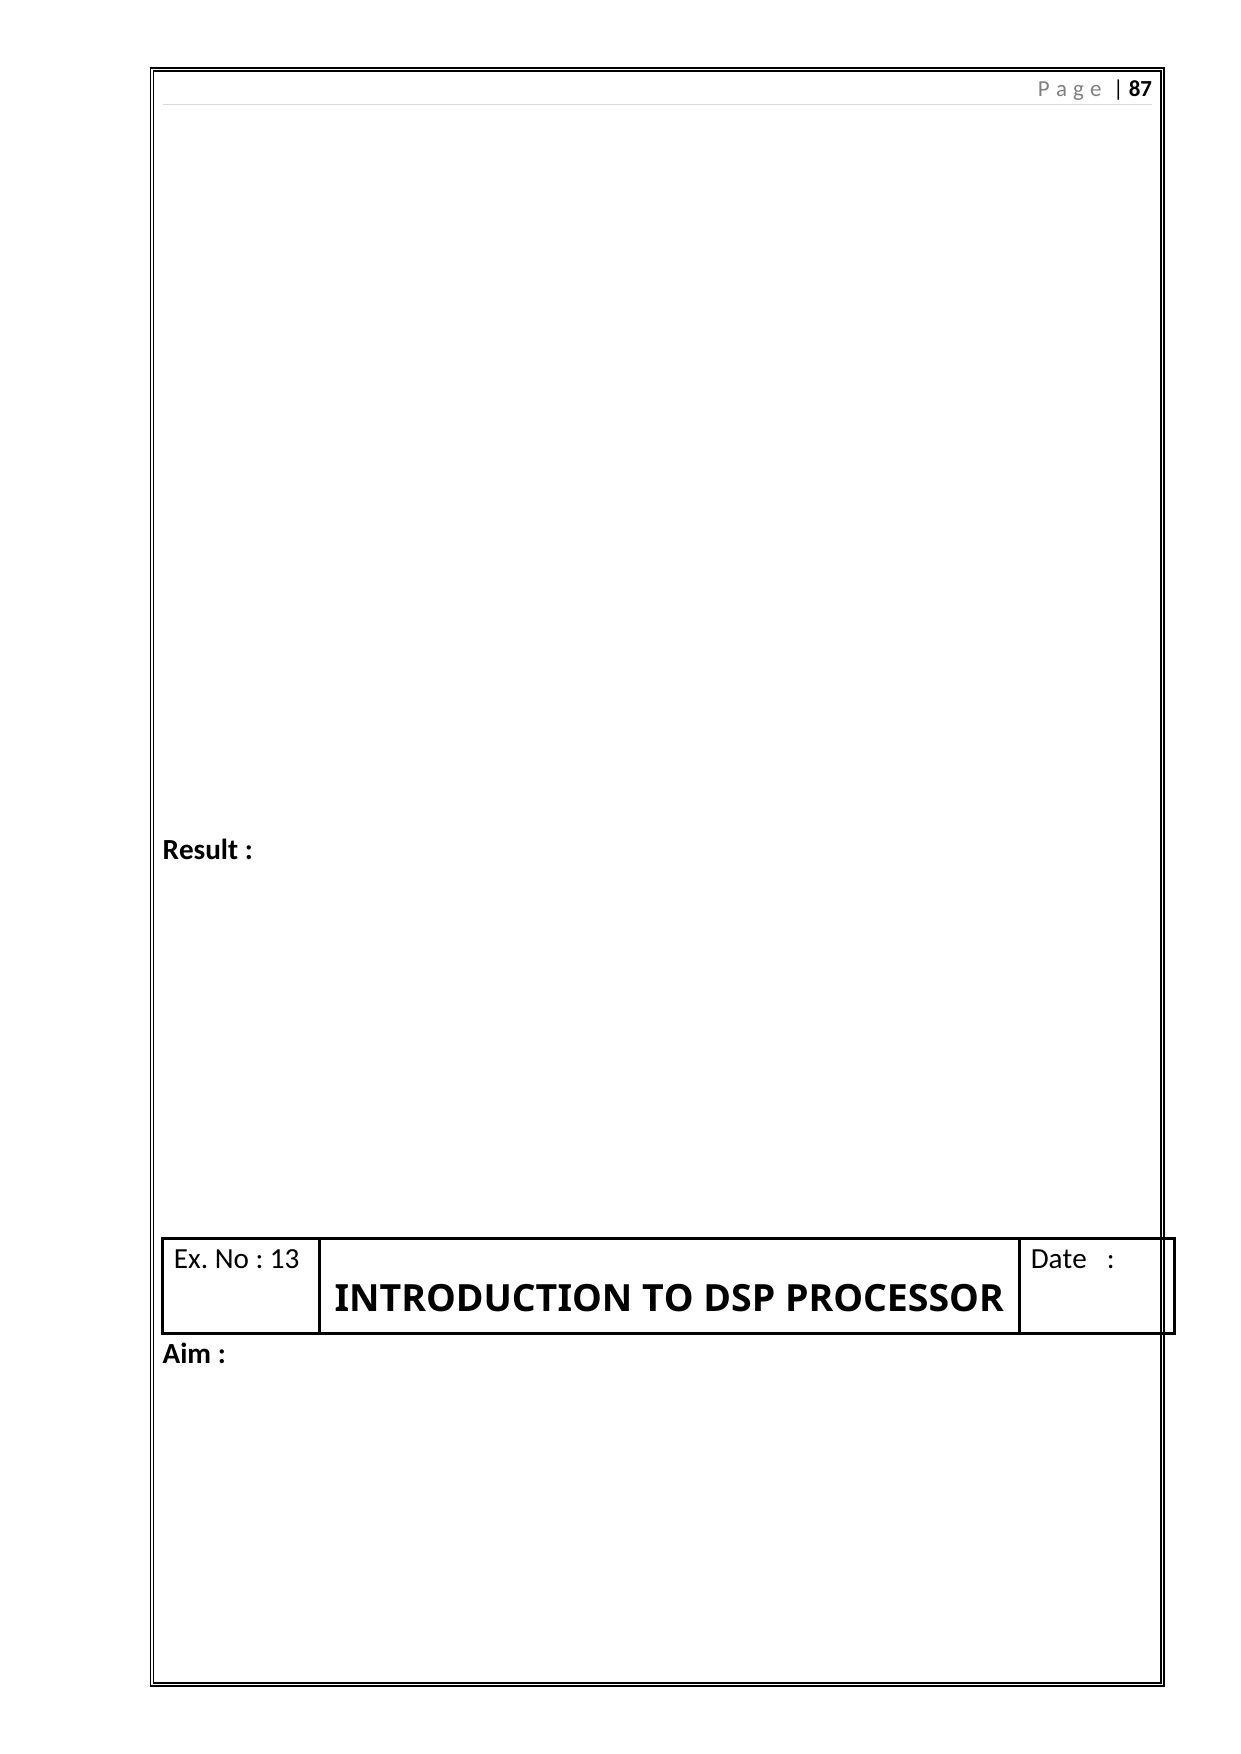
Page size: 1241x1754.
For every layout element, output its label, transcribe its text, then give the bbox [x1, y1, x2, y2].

table_header Ex. No : 13 [164, 1240, 318, 1332]
text Result : [162, 831, 1152, 867]
table_header Date : [1021, 1240, 1160, 1332]
table_header INTRODUCTION TO DSP PROCESSOR [321, 1240, 1018, 1332]
text Aim : [162, 1335, 1152, 1371]
